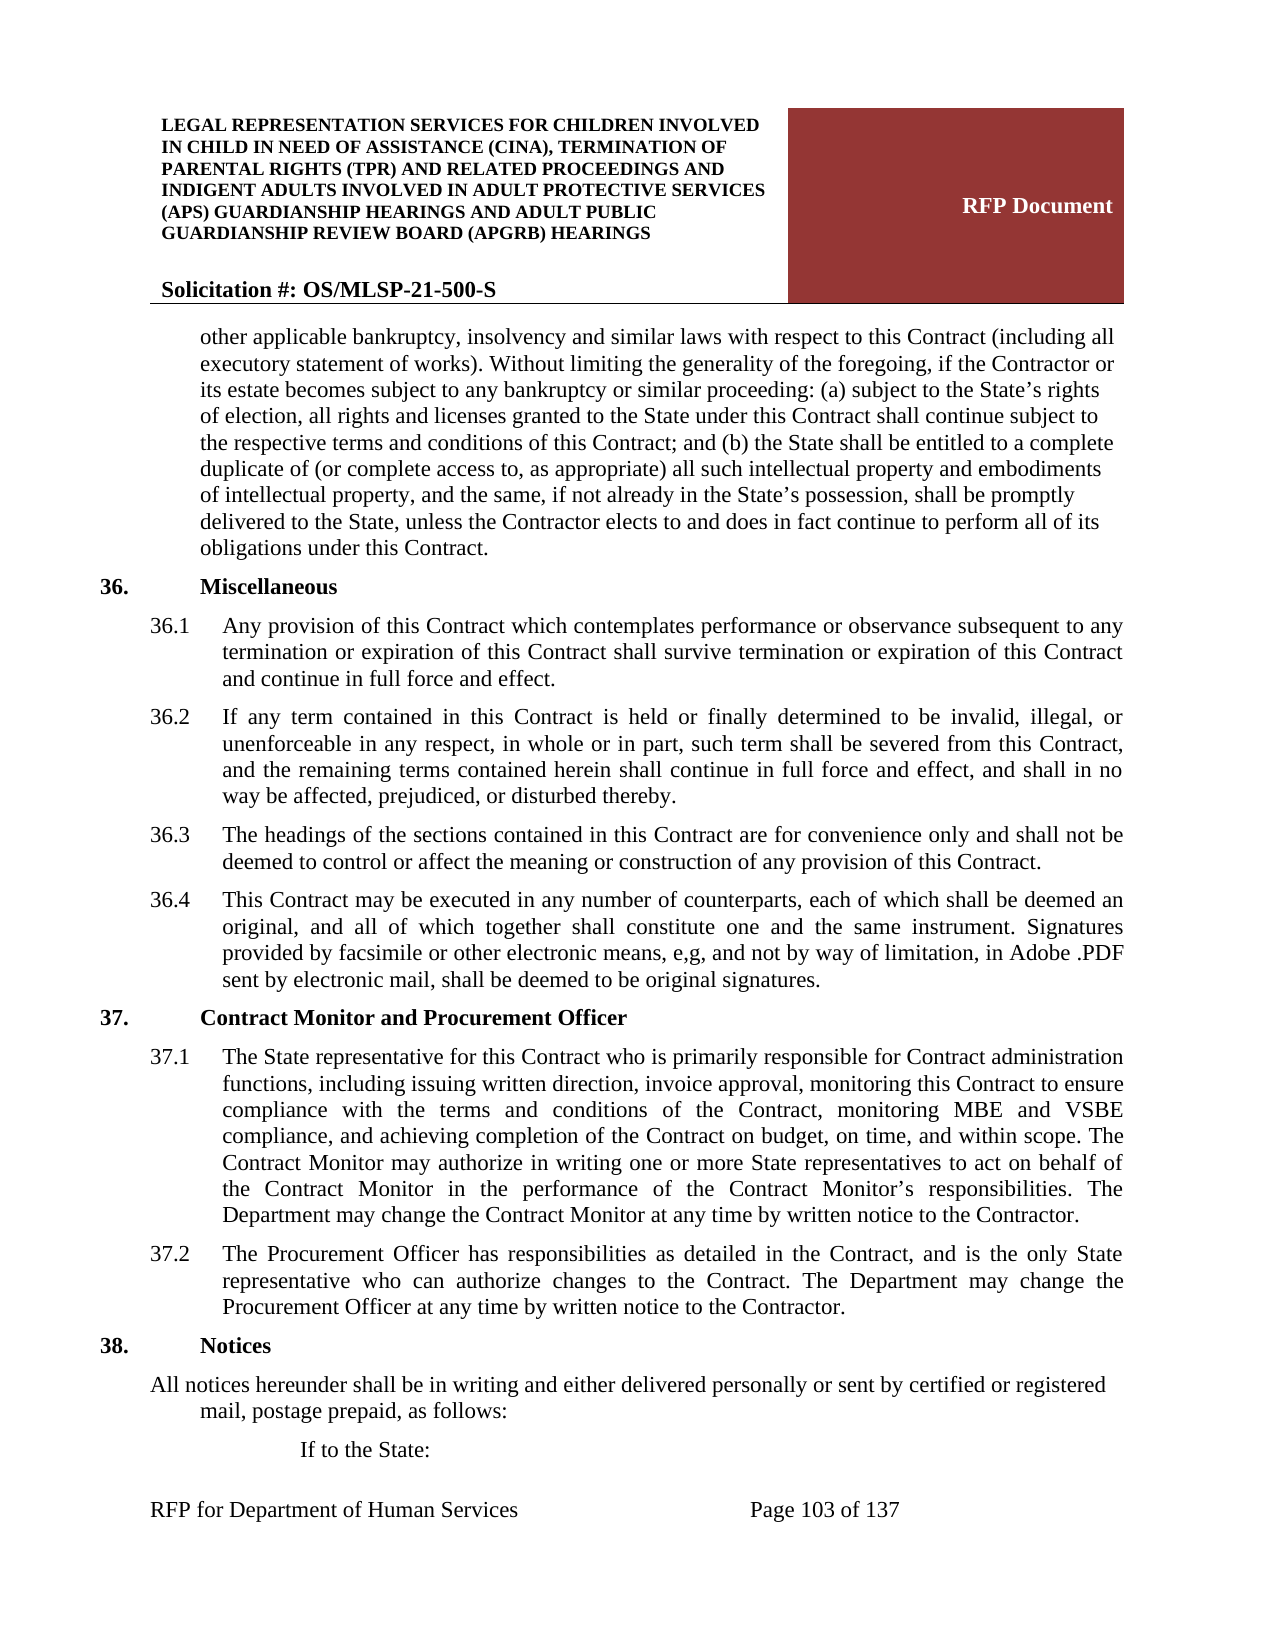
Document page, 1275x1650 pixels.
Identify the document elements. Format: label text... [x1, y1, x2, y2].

text 36.2 If any term contained in this Contract is held or finally determined to be invalid, illegal, or unenforceable in any respect, in whole or in part, such term shall be severed from this Contract, and the remaining terms contained herein shall continue in full force and effect, and shall in no way be affected, prejudiced, or disturbed thereby. [150, 703, 1125, 809]
text 37.1 The State representative for this Contract who is primarily responsible for Contract administration functions, including issuing written direction, invoice approval, monitoring this Contract to ensure compliance with the terms and conditions of the Contract, monitoring MBE and VSBE compliance, and achieving completion of the Contract on budget, on time, and within scope. The Contract Monitor may authorize in writing one or more State representatives to act on behalf of the Contract Monitor in the performance of the Contract Monitor’s responsibilities. The Department may change the Contract Monitor at any time by written notice to the Contractor. [150, 1043, 1125, 1228]
text 37.2 The Procurement Officer has responsibilities as detailed in the Contract, and is the only State representative who can authorize changes to the Contract. The Department may change the Procurement Officer at any time by written notice to the Contractor. [150, 1240, 1125, 1319]
text 36.3 The headings of the sections contained in this Contract are for convenience only and shall not be deemed to control or affect the meaning or construction of any provision of this Contract. [150, 821, 1125, 874]
text 36.1 Any provision of this Contract which contemplates performance or observance subsequent to any termination or expiration of this Contract shall survive termination or expiration of this Contract and continue in full force and effect. [150, 612, 1125, 691]
text 36. Miscellaneous [100, 573, 1125, 599]
text If to the State: [300, 1436, 1125, 1462]
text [150, 323, 1125, 561]
text 38. Notices [100, 1332, 1125, 1358]
text 37. Contract Monitor and Procurement Officer [100, 1004, 1125, 1031]
text 36.4 This Contract may be executed in any number of counterparts, each of which shall be deemed an original, and all of which together shall constitute one and the same instrument. Signatures provided by facsimile or other electronic means, e,g, and not by way of limitation, in Adobe .PDF sent by electronic mail, shall be deemed to be original signatures. [150, 887, 1125, 992]
text All notices hereunder shall be in writing and either delivered personally or sent by certified or registered mail, postage prepaid, as follows: [150, 1371, 1125, 1423]
